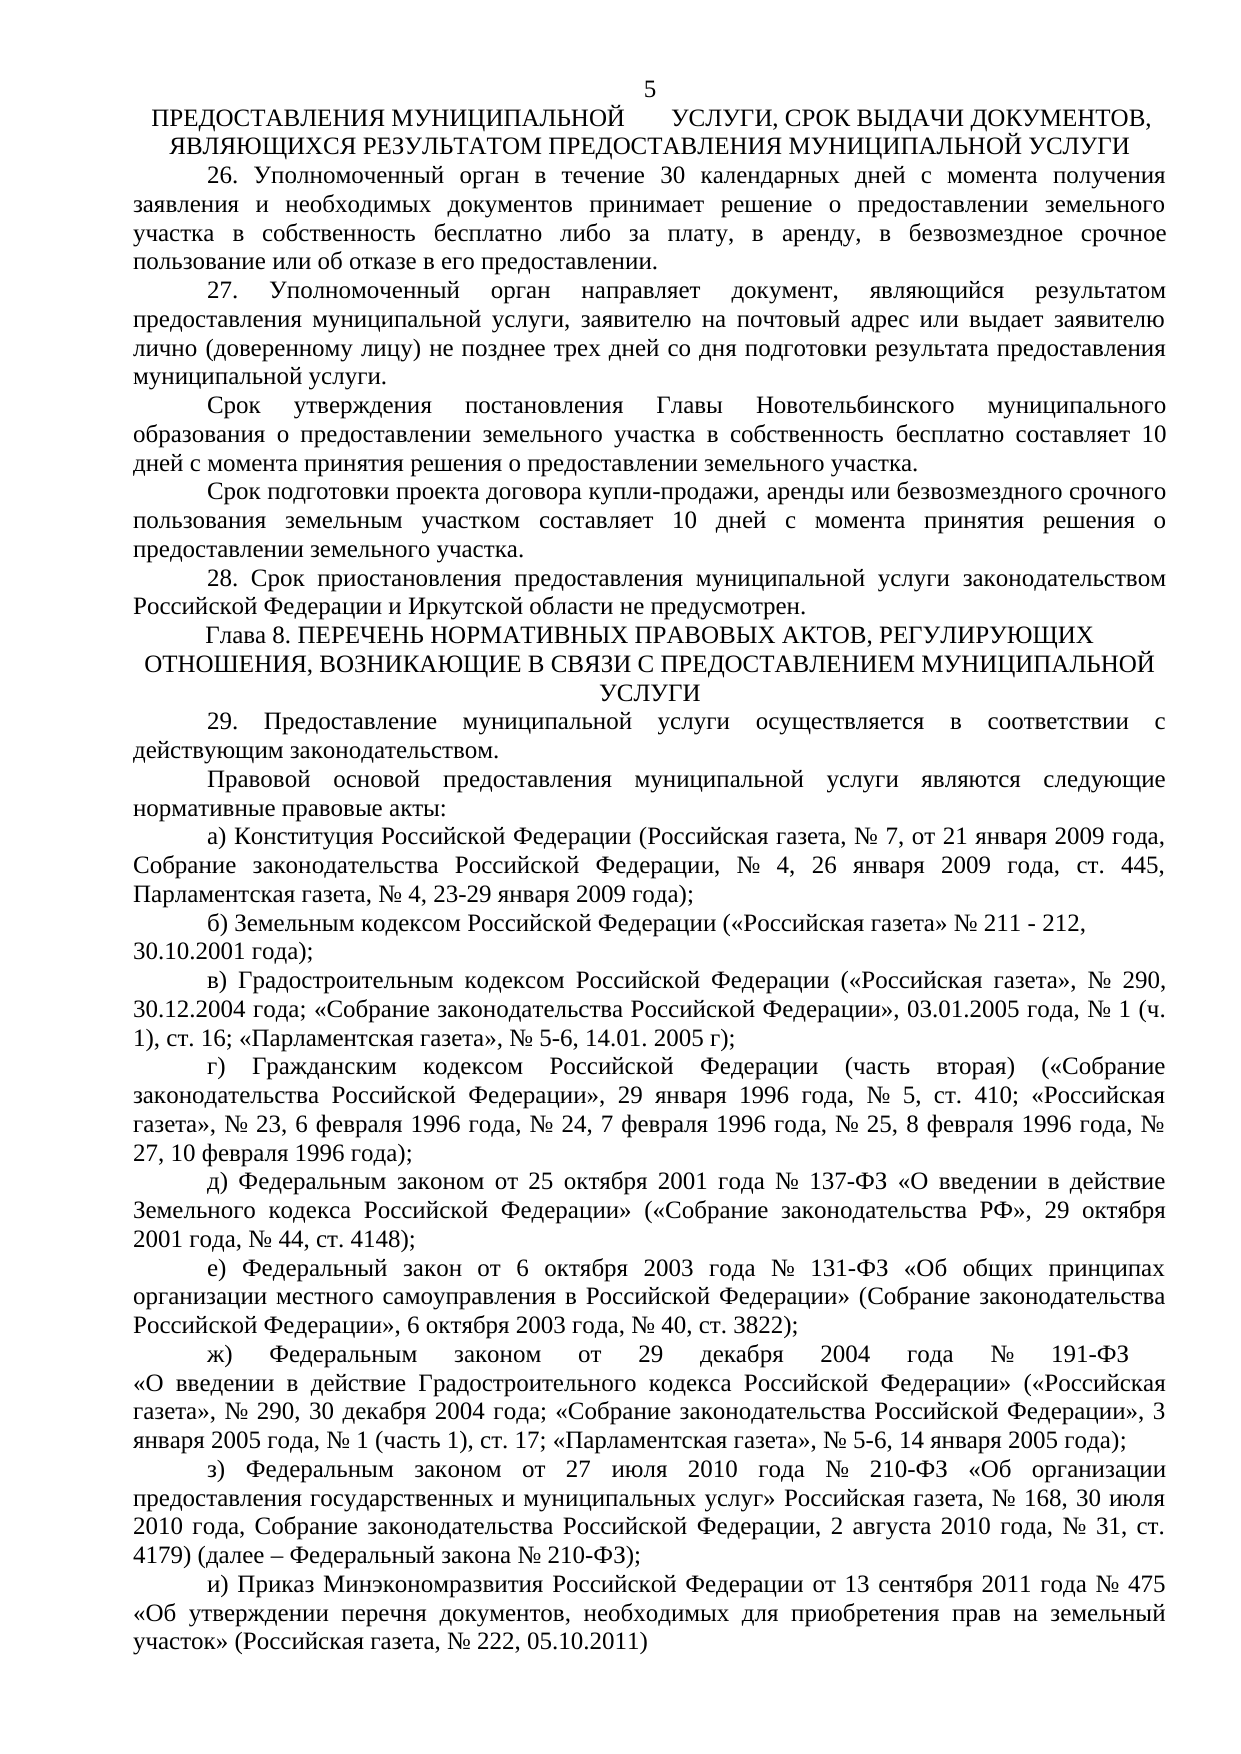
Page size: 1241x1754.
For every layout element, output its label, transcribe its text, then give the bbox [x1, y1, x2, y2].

text Глава 8. ПЕРЕЧЕНЬ НОРМАТИВНЫХ ПРАВОВЫХ АКТОВ, РЕГУЛИРУЮЩИХ ОТНОШЕНИЯ, ВОЗНИКАЮЩИЕ В СВЯЗИ С ПРЕДОСТАВЛЕНИЕМ МУНИЦИПАЛЬНОЙ УСЛУГИ [133, 620, 1167, 706]
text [133, 103, 1167, 160]
text з) Федеральным законом от 27 июля 2010 года № 210-ФЗ «Об организации предоставления государственных и муниципальных услуг» Российская газета, № 168, 30 июля 2010 года, Собрание законодательства Российской Федерации, 2 августа 2010 года, № 31, ст. 4179) (далее – Федеральный закона № 210-ФЗ); [133, 1454, 1167, 1569]
text и) Приказ Минэкономразвития Российской Федерации от 13 сентября 2011 года № 475 «Об утверждении перечня документов, необходимых для приобретения прав на земельный участок» (Российская газета, № 222, 05.10.2011) [133, 1569, 1167, 1655]
text Правовой основой предоставления муниципальной услуги являются следующие нормативные правовые акты: [133, 764, 1167, 821]
text д) Федеральным законом от 25 октября 2001 года № 137-ФЗ «О введении в действие Земельного кодекса Российской Федерации» («Собрание законодательства РФ», 29 октября 2001 года, № 44, ст. 4148); [133, 1166, 1167, 1253]
text 29. Предоставление муниципальной услуги осуществляется в соответствии с действующим законодательством. [133, 706, 1167, 764]
text б) Земельным кодексом Российской Федерации («Российская газета» № 211 - 212, 30.10.2001 года); [133, 908, 1167, 965]
text в) Градостроительным кодексом Российской Федерации («Российская газета», № 290, 30.12.2004 года; «Собрание законодательства Российской Федерации», 03.01.2005 года, № 1 (ч. 1), ст. 16; «Парламентская газета», № 5-6, 14.01. 2005 г); [133, 965, 1167, 1051]
text Срок подготовки проекта договора купли-продажи, аренды или безвозмездного срочного пользования земельным участком составляет 10 дней с момента принятия решения о предоставлении земельного участка. [133, 476, 1167, 563]
text Срок утверждения постановления Главы Новотельбинского муниципального образования о предоставлении земельного участка в собственность бесплатно составляет 10 дней с момента принятия решения о предоставлении земельного участка. [133, 390, 1167, 476]
text 27. Уполномоченный орган направляет документ, являющийся результатом предоставления муниципальной услуги, заявителю на почтовый адрес или выдает заявителю лично (доверенному лицу) не позднее трех дней со дня подготовки результата предоставления муниципальной услуги. [133, 275, 1167, 390]
text ж) Федеральным законом от 29 декабря 2004 года № 191-ФЗ «О введении в действие Градостроительного кодекса Российской Федерации» («Российская газета», № 290, 30 декабря 2004 года; «Собрание законодательства Российской Федерации», 3 января 2005 года, № 1 (часть 1), ст. 17; «Парламентская газета», № 5-6, 14 января 2005 года); [133, 1339, 1167, 1454]
text 26. Уполномоченный орган в течение 30 календарных дней с момента получения заявления и необходимых документов принимает решение о предоставлении земельного участка в собственность бесплатно либо за плату, в аренду, в безвозмездное срочное пользование или об отказе в его предоставлении. [133, 160, 1167, 275]
text е) Федеральный закон от 6 октября 2003 года № 131-ФЗ «Об общих принципах организации местного самоуправления в Российской Федерации» (Собрание законодательства Российской Федерации», 6 октября 2003 года, № 40, ст. 3822); [133, 1253, 1167, 1339]
text 28. Срок приостановления предоставления муниципальной услуги законодательством Российской Федерации и Иркутской области не предусмотрен. [133, 563, 1167, 620]
text г) Гражданским кодексом Российской Федерации (часть вторая) («Собрание законодательства Российской Федерации», 29 января 1996 года, № 5, ст. 410; «Российская газета», № 23, 6 февраля 1996 года, № 24, 7 февраля 1996 года, № 25, 8 февраля 1996 года, № 27, 10 февраля 1996 года); [133, 1051, 1167, 1166]
text а) Конституция Российской Федерации (Российская газета, № 7, от 21 января 2009 года, Собрание законодательства Российской Федерации, № 4, 26 января 2009 года, ст. 445, Парламентская газета, № 4, 23-29 января 2009 года); [133, 821, 1167, 908]
